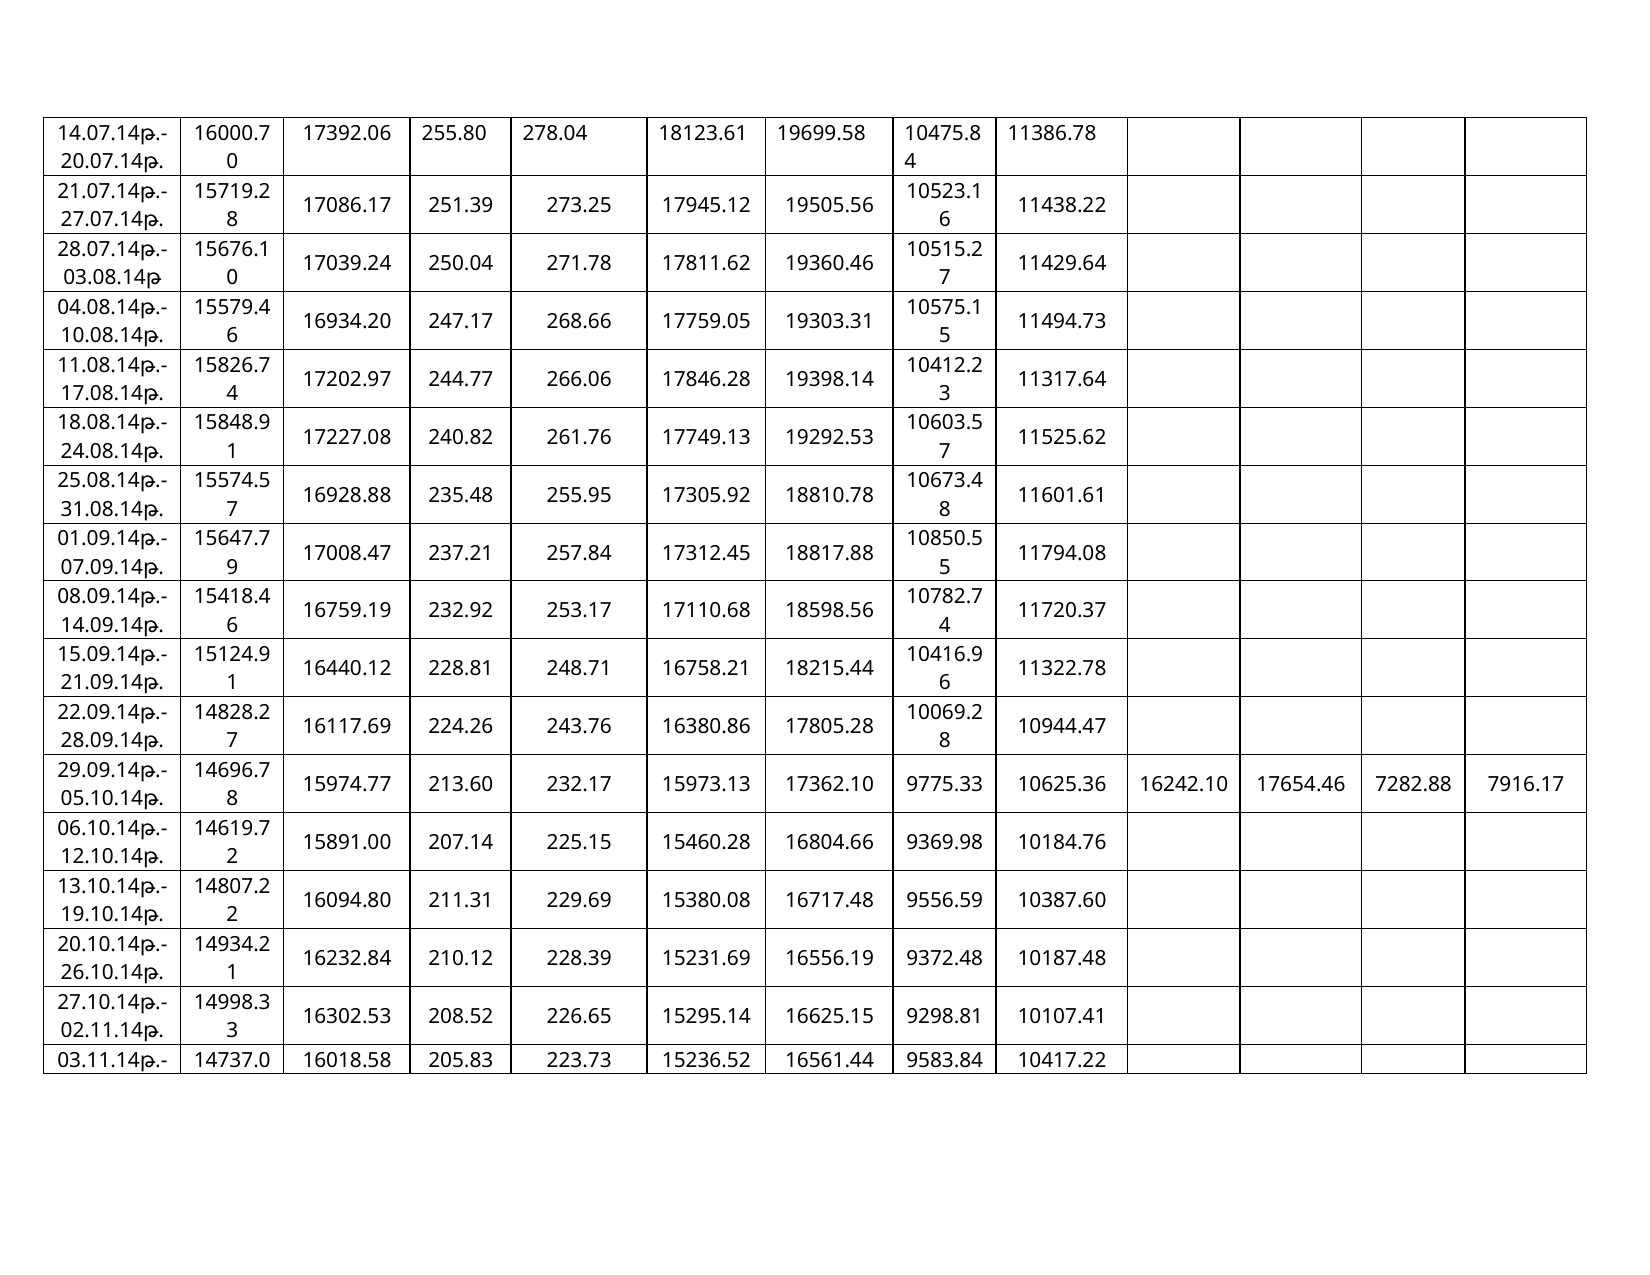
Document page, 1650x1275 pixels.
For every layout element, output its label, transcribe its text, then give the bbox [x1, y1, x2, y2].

table_cell [1466, 466, 1586, 522]
table_cell 11525.62 [997, 408, 1127, 464]
table_cell [1362, 813, 1464, 870]
table_cell 16094.80 [284, 871, 409, 928]
table_cell [1128, 871, 1239, 928]
table_cell [1466, 234, 1586, 291]
table_cell [1128, 639, 1239, 696]
table_cell 10412.23 [894, 350, 995, 407]
table_cell 244.77 [411, 350, 510, 407]
table_cell 17811.62 [648, 234, 765, 291]
table_cell 273.25 [512, 176, 646, 233]
table_cell 232.17 [512, 755, 646, 812]
table_cell [1362, 524, 1464, 580]
table_cell 10387.60 [997, 871, 1127, 928]
table_cell 15.09.14թ.-21.09.14թ. [44, 639, 180, 696]
table_cell [1362, 1045, 1464, 1073]
table_cell 10673.48 [894, 466, 995, 522]
table_cell 15380.08 [648, 871, 765, 928]
table_cell 9372.48 [894, 929, 995, 986]
table_cell 21.07.14թ.-27.07.14թ. [44, 176, 180, 233]
table_cell 11322.78 [997, 639, 1127, 696]
table_cell [1466, 524, 1586, 580]
table_cell 16625.15 [766, 987, 892, 1044]
table_cell 16000.70 [181, 118, 283, 175]
table_cell 15826.74 [181, 350, 283, 407]
table_cell 15418.46 [181, 581, 283, 638]
table_cell 17110.68 [648, 581, 765, 638]
table_cell 17846.28 [648, 350, 765, 407]
table_cell 17749.13 [648, 408, 765, 464]
table_cell 10475.84 [894, 118, 995, 175]
table_cell 15124.91 [181, 639, 283, 696]
table_cell [1128, 524, 1239, 580]
table_cell 10523.16 [894, 176, 995, 233]
table_cell 16440.12 [284, 639, 409, 696]
table_cell 11720.37 [997, 581, 1127, 638]
table_cell 15973.13 [648, 755, 765, 812]
table_cell 18598.56 [766, 581, 892, 638]
table_cell 266.06 [512, 350, 646, 407]
table_cell 17086.17 [284, 176, 409, 233]
table_cell [1128, 292, 1239, 349]
table_cell 229.69 [512, 871, 646, 928]
table_cell 17759.05 [648, 292, 765, 349]
table_cell 15848.91 [181, 408, 283, 464]
table_cell 14.07.14թ.-20.07.14թ. [44, 118, 180, 175]
table_cell [1128, 581, 1239, 638]
table_cell [1128, 1045, 1239, 1073]
table_cell 237.21 [411, 524, 510, 580]
table_cell [1466, 929, 1586, 986]
table_cell [1466, 639, 1586, 696]
table_cell 10416.96 [894, 639, 995, 696]
table_cell 9775.33 [894, 755, 995, 812]
table_cell 210.12 [411, 929, 510, 986]
table_cell 17392.06 [284, 118, 409, 175]
table_cell 224.26 [411, 697, 510, 754]
table_cell 11317.64 [997, 350, 1127, 407]
table_cell 7282.88 [1362, 755, 1464, 812]
table_cell 14619.72 [181, 813, 283, 870]
table_cell [1362, 987, 1464, 1044]
table_cell [1241, 871, 1361, 928]
table_cell 14934.21 [181, 929, 283, 986]
table_cell 11.08.14թ.-17.08.14թ. [44, 350, 180, 407]
table_cell 257.84 [512, 524, 646, 580]
table_cell 19398.14 [766, 350, 892, 407]
table_cell 251.39 [411, 176, 510, 233]
table_cell 17945.12 [648, 176, 765, 233]
table_cell [1362, 118, 1464, 175]
table_cell 10782.74 [894, 581, 995, 638]
table_cell 11438.22 [997, 176, 1127, 233]
table_cell 08.09.14թ.-14.09.14թ. [44, 581, 180, 638]
table_cell 14998.33 [181, 987, 283, 1044]
table_cell 17305.92 [648, 466, 765, 522]
table_cell [1241, 234, 1361, 291]
table_cell [1466, 176, 1586, 233]
table_cell 15579.46 [181, 292, 283, 349]
table_cell [1466, 813, 1586, 870]
table_cell 11794.08 [997, 524, 1127, 580]
table_cell 17362.10 [766, 755, 892, 812]
table_cell 225.15 [512, 813, 646, 870]
table_cell 9556.59 [894, 871, 995, 928]
table_cell [1128, 466, 1239, 522]
table_cell 271.78 [512, 234, 646, 291]
table_cell [1466, 118, 1586, 175]
table_cell [1466, 292, 1586, 349]
table_cell [1128, 813, 1239, 870]
table_cell 10603.57 [894, 408, 995, 464]
table_cell 22.09.14թ.-28.09.14թ. [44, 697, 180, 754]
table_cell 14828.27 [181, 697, 283, 754]
table_cell 17654.46 [1241, 755, 1361, 812]
table_cell [1362, 466, 1464, 522]
table_cell [1128, 987, 1239, 1044]
table_cell 10575.15 [894, 292, 995, 349]
table_cell 235.48 [411, 466, 510, 522]
table_cell 16758.21 [648, 639, 765, 696]
table_cell 9298.81 [894, 987, 995, 1044]
table_cell [1241, 524, 1361, 580]
table_cell [1466, 581, 1586, 638]
table_cell 15891.00 [284, 813, 409, 870]
table_cell 25.08.14թ.-31.08.14թ. [44, 466, 180, 522]
table_cell 261.76 [512, 408, 646, 464]
table_cell [1241, 466, 1361, 522]
table_cell 17805.28 [766, 697, 892, 754]
table_cell 19699.58 [766, 118, 892, 175]
table_cell 18.08.14թ.-24.08.14թ. [44, 408, 180, 464]
table_cell 10625.36 [997, 755, 1127, 812]
table_cell 207.14 [411, 813, 510, 870]
table_cell 247.17 [411, 292, 510, 349]
table_cell 9369.98 [894, 813, 995, 870]
table_cell [1466, 871, 1586, 928]
table_cell 16242.10 [1128, 755, 1239, 812]
table_cell 16018.58 [284, 1045, 409, 1073]
table_cell 243.76 [512, 697, 646, 754]
table_cell 232.92 [411, 581, 510, 638]
table_cell 14807.22 [181, 871, 283, 928]
table_cell 226.65 [512, 987, 646, 1044]
table_cell 223.73 [512, 1045, 646, 1073]
table_cell [1241, 639, 1361, 696]
table_cell 250.04 [411, 234, 510, 291]
table_cell 9583.84 [894, 1045, 995, 1073]
table_cell 01.09.14թ.-07.09.14թ. [44, 524, 180, 580]
table_cell [1362, 639, 1464, 696]
table_cell 211.31 [411, 871, 510, 928]
table_cell 16934.20 [284, 292, 409, 349]
table_cell 06.10.14թ.-12.10.14թ. [44, 813, 180, 870]
table_cell 16759.19 [284, 581, 409, 638]
table_cell [1128, 118, 1239, 175]
table_cell 268.66 [512, 292, 646, 349]
table_cell [1241, 581, 1361, 638]
table_cell [1241, 118, 1361, 175]
table_cell 10069.28 [894, 697, 995, 754]
table_cell 10187.48 [997, 929, 1127, 986]
table_cell 15231.69 [648, 929, 765, 986]
table_cell 16556.19 [766, 929, 892, 986]
table_cell [1466, 1045, 1586, 1073]
table_cell 15236.52 [648, 1045, 765, 1073]
table_cell 16232.84 [284, 929, 409, 986]
table_cell [1241, 929, 1361, 986]
table_cell 18810.78 [766, 466, 892, 522]
table_cell 14737.09 [181, 1045, 283, 1073]
table_cell 15460.28 [648, 813, 765, 870]
table_cell 19292.53 [766, 408, 892, 464]
table_cell [1466, 350, 1586, 407]
table_cell 20.10.14թ.-26.10.14թ. [44, 929, 180, 986]
table_cell 15574.57 [181, 466, 283, 522]
table_cell [1466, 697, 1586, 754]
table_cell 15719.28 [181, 176, 283, 233]
table_cell [1466, 408, 1586, 464]
table_cell 18817.88 [766, 524, 892, 580]
table_cell 10107.41 [997, 987, 1127, 1044]
table_cell 17312.45 [648, 524, 765, 580]
table_cell 16380.86 [648, 697, 765, 754]
table_cell [1241, 813, 1361, 870]
table_cell 19505.56 [766, 176, 892, 233]
table_cell 15295.14 [648, 987, 765, 1044]
table_cell 28.07.14թ.-03.08.14թ [44, 234, 180, 291]
table_cell 240.82 [411, 408, 510, 464]
table_cell [1128, 929, 1239, 986]
table_cell 255.95 [512, 466, 646, 522]
table_cell [1241, 697, 1361, 754]
table_cell [1128, 176, 1239, 233]
table_cell 253.17 [512, 581, 646, 638]
table_cell 17008.47 [284, 524, 409, 580]
table_cell 7916.17 [1466, 755, 1586, 812]
table_cell 11429.64 [997, 234, 1127, 291]
table_cell [1241, 1045, 1361, 1073]
table_cell 205.83 [411, 1045, 510, 1073]
table_cell 17039.24 [284, 234, 409, 291]
table_cell 18123.61 [648, 118, 765, 175]
table_cell 16928.88 [284, 466, 409, 522]
table_cell [1466, 987, 1586, 1044]
table_cell 16117.69 [284, 697, 409, 754]
table_cell 17202.97 [284, 350, 409, 407]
table_cell 18215.44 [766, 639, 892, 696]
table_cell [1241, 350, 1361, 407]
table_cell [1362, 871, 1464, 928]
table_cell [1128, 350, 1239, 407]
table_cell 10515.27 [894, 234, 995, 291]
table_cell 278.04 [512, 118, 646, 175]
table_cell [1128, 234, 1239, 291]
table_cell 29.09.14թ.-05.10.14թ. [44, 755, 180, 812]
table_cell 16717.48 [766, 871, 892, 928]
table_cell 15676.10 [181, 234, 283, 291]
table_cell 15974.77 [284, 755, 409, 812]
table_cell 228.39 [512, 929, 646, 986]
table_cell 16561.44 [766, 1045, 892, 1073]
table_cell 10944.47 [997, 697, 1127, 754]
table_cell 13.10.14թ.-19.10.14թ. [44, 871, 180, 928]
table_cell [1128, 697, 1239, 754]
table_cell 10850.55 [894, 524, 995, 580]
table_cell [1362, 176, 1464, 233]
table_cell [1241, 176, 1361, 233]
table_cell [1362, 697, 1464, 754]
table_cell 04.08.14թ.-10.08.14թ. [44, 292, 180, 349]
table_cell 10184.76 [997, 813, 1127, 870]
table_cell 14696.78 [181, 755, 283, 812]
table_cell 11494.73 [997, 292, 1127, 349]
table_cell [1241, 987, 1361, 1044]
table_cell 16804.66 [766, 813, 892, 870]
table_cell [1362, 581, 1464, 638]
table_cell 208.52 [411, 987, 510, 1044]
table_cell 16302.53 [284, 987, 409, 1044]
table_cell 11386.78 [997, 118, 1127, 175]
table_cell 248.71 [512, 639, 646, 696]
table_cell 19303.31 [766, 292, 892, 349]
table_cell 228.81 [411, 639, 510, 696]
table_cell [1362, 350, 1464, 407]
table_cell [1128, 408, 1239, 464]
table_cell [44, 1045, 180, 1073]
table_cell 17227.08 [284, 408, 409, 464]
table_cell 11601.61 [997, 466, 1127, 522]
table_cell [1241, 292, 1361, 349]
table_cell [1362, 408, 1464, 464]
table_cell 213.60 [411, 755, 510, 812]
table_cell [1362, 292, 1464, 349]
table_cell [1362, 234, 1464, 291]
table_cell 10417.22 [997, 1045, 1127, 1073]
table_cell [1241, 408, 1361, 464]
table_cell 27.10.14թ.-02.11.14թ. [44, 987, 180, 1044]
table_cell 19360.46 [766, 234, 892, 291]
table_cell 15647.79 [181, 524, 283, 580]
table_cell [1362, 929, 1464, 986]
table_cell 255.80 [411, 118, 510, 175]
